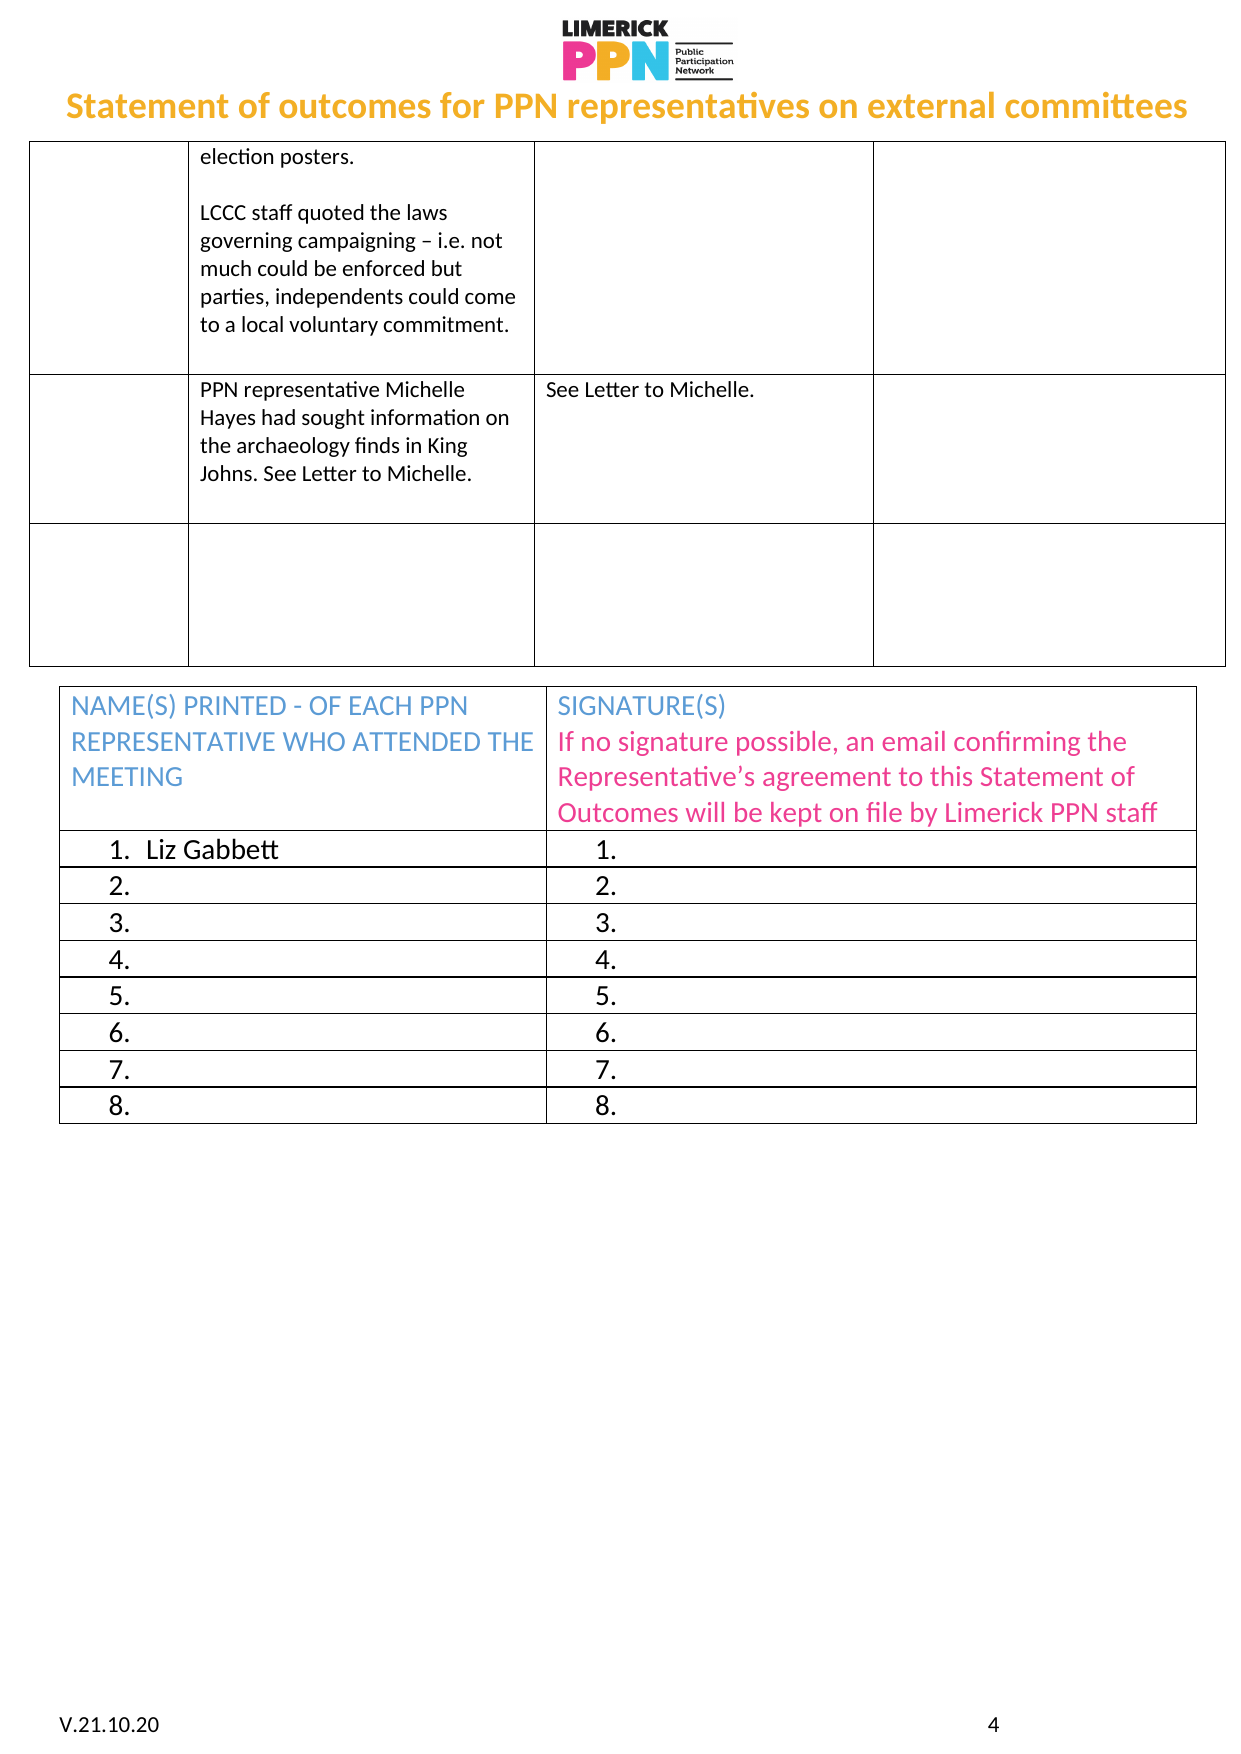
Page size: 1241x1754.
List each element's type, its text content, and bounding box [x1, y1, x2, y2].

table_cell [874, 375, 1225, 522]
table_cell [189, 524, 534, 666]
table_cell See Letter to Michelle. [535, 375, 873, 522]
table_cell [874, 524, 1225, 666]
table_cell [30, 142, 188, 374]
picture [561, 17, 739, 83]
table_cell [60, 1051, 546, 1086]
table_cell [547, 978, 1196, 1013]
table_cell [189, 142, 534, 374]
table_cell [30, 524, 188, 666]
table_cell [547, 1014, 1196, 1050]
table_cell [547, 831, 1196, 866]
table_header SIGNATURE(S) If no signature possible, an email confirming the Representative’s agreement to this Statement of Outcomes will be kept on file by Limerick PPN staff [547, 687, 1196, 830]
table_cell [60, 868, 546, 903]
table_cell [60, 941, 546, 976]
table_cell [874, 142, 1225, 374]
table_cell [535, 142, 873, 374]
table_cell [547, 1051, 1196, 1086]
table_cell PPN representative Michelle Hayes had sought information on the archaeology finds in King Johns. See Letter to Michelle. [189, 375, 534, 522]
table_cell [60, 978, 546, 1013]
table_cell [60, 1088, 546, 1123]
table_cell [535, 524, 873, 666]
table_cell Liz Gabbett [60, 831, 546, 866]
table_cell [60, 1014, 546, 1050]
table_cell [30, 375, 188, 522]
table_header NAME(S) PRINTED - OF EACH PPN REPRESENTATIVE WHO ATTENDED THE MEETING [60, 687, 546, 830]
table_cell [60, 904, 546, 940]
table_cell [547, 904, 1196, 940]
table_cell [547, 941, 1196, 976]
table_cell [547, 868, 1196, 903]
table_cell [547, 1088, 1196, 1123]
